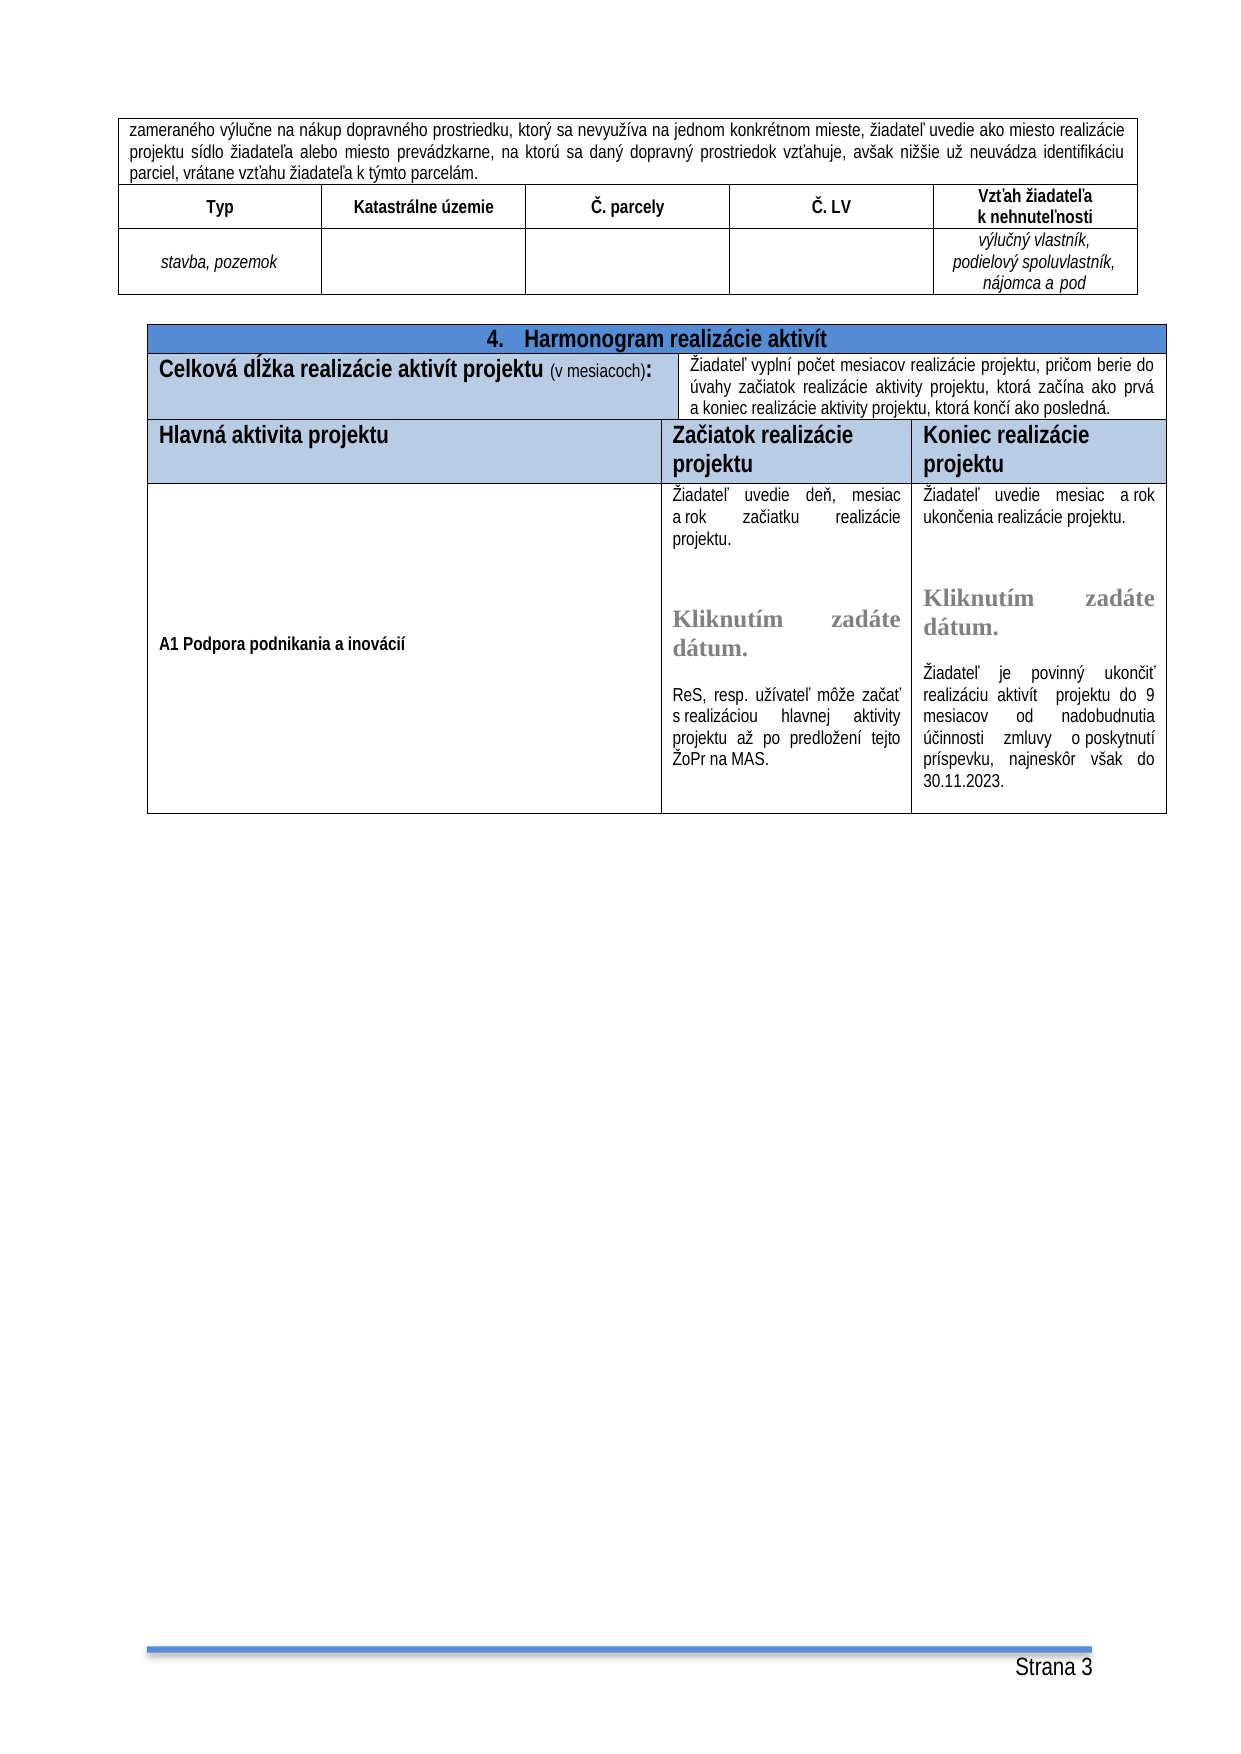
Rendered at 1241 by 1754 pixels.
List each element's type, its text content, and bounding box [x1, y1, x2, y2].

table_cell Koniec realizácie projektu [912, 420, 1166, 483]
table_cell Žiadateľ vyplní počet mesiacov realizácie projektu, pričom berie do úvahy začiatok realizácie aktivity projektu, ktorá začína ako prvá a koniec realizácie aktivity projektu, ktorá končí ako posledná. [679, 354, 1166, 419]
table_cell Katastrálne územie [322, 185, 525, 228]
table_cell [322, 229, 525, 294]
table_cell výlučný vlastník, podielový spoluvlastník, nájomca a pod [934, 229, 1137, 294]
table_cell Vzťah žiadateľa k nehnuteľnosti [934, 185, 1137, 228]
table_cell Č. parcely [526, 185, 729, 228]
table_cell Začiatok realizácie projektu [662, 420, 911, 483]
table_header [119, 119, 1137, 184]
table_cell Hlavná aktivita projektu [148, 420, 661, 483]
table_cell Č. LV [730, 185, 933, 228]
table_cell Typ [119, 185, 321, 228]
table_cell Žiadateľ uvedie deň, mesiac a rok začiatku realizácie projektu. ReS, resp. užívateľ môže začať s realizáciou hlavnej aktivity projektu až po predložení tejto ŽoPr na MAS. [662, 484, 911, 813]
table_cell [730, 229, 933, 294]
table_cell A1 Podpora podnikania a inovácií [148, 484, 661, 813]
table_header Harmonogram realizácie aktivít [148, 325, 1166, 353]
table_cell stavba, pozemok [119, 229, 321, 294]
table_cell [526, 229, 729, 294]
table_cell Celková dĺžka realizácie aktivít projektu (v mesiacoch): [148, 354, 678, 419]
table_cell Žiadateľ uvedie mesiac a rok ukončenia realizácie projektu. Žiadateľ je povinný ukončiť realizáciu aktivít projektu do 9 mesiacov od nadobudnutia účinnosti zmluvy o poskytnutí príspevku, najneskôr však do 30.11.2023. [912, 484, 1166, 813]
